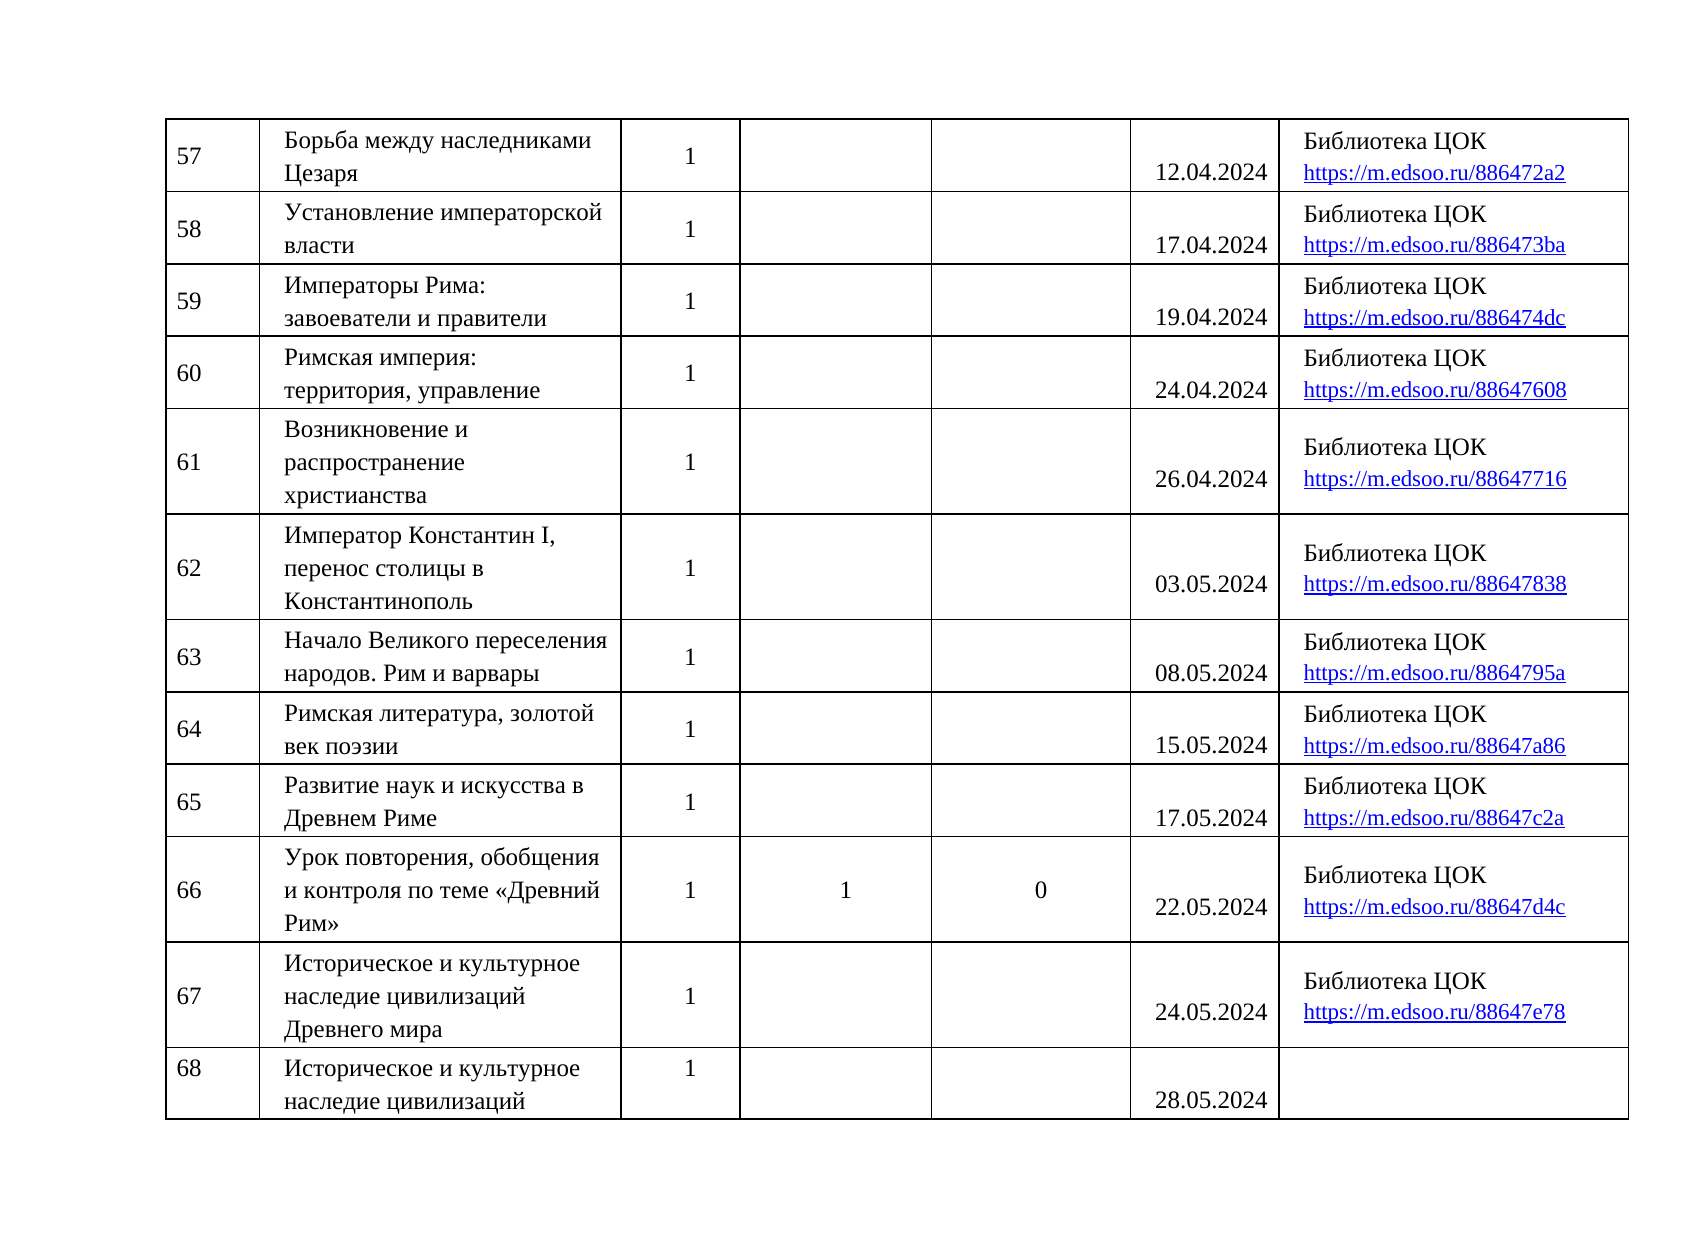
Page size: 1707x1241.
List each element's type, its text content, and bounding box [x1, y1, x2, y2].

table_cell [932, 265, 1130, 335]
table_cell 26.04.2024 [1131, 409, 1278, 513]
table_cell Библиотека ЦОК https://m.edsoo.ru/88647a86 [1280, 693, 1628, 763]
table_cell 08.05.2024 [1131, 620, 1278, 691]
table_cell 1 [622, 120, 739, 191]
table_cell Установление императорской власти [260, 192, 620, 263]
table_cell 67 [167, 943, 259, 1047]
table_cell [932, 192, 1130, 263]
table_cell Библиотека ЦОК https://m.edsoo.ru/886474dc [1280, 265, 1628, 335]
table_cell 1 [622, 943, 739, 1047]
table_cell 1 [741, 837, 931, 941]
table_cell [932, 120, 1130, 191]
table_cell [741, 1048, 931, 1118]
table_cell 58 [167, 192, 259, 263]
table_cell 68 [167, 1048, 259, 1118]
table_cell Библиотека ЦОК https://m.edsoo.ru/886473ba [1280, 192, 1628, 263]
table_cell Развитие наук и искусства в Древнем Риме [260, 765, 620, 836]
table_cell 1 [622, 837, 739, 941]
table_cell Библиотека ЦОК https://m.edsoo.ru/88647e78 [1280, 943, 1628, 1047]
table_cell [932, 943, 1130, 1047]
table_cell Библиотека ЦОК https://m.edsoo.ru/88647838 [1280, 515, 1628, 618]
table_cell 15.05.2024 [1131, 693, 1278, 763]
table_cell [932, 620, 1130, 691]
table_cell 1 [622, 265, 739, 335]
table_cell 17.05.2024 [1131, 765, 1278, 836]
table_cell [741, 693, 931, 763]
table_cell 0 [932, 837, 1130, 941]
table_cell 63 [167, 620, 259, 691]
table_cell [741, 337, 931, 408]
table_cell 1 [622, 620, 739, 691]
table_cell 60 [167, 337, 259, 408]
table_cell [741, 943, 931, 1047]
table_cell Император Константин I, перенос столицы в Константинополь [260, 515, 620, 618]
table_cell 65 [167, 765, 259, 836]
table_cell 24.04.2024 [1131, 337, 1278, 408]
table_cell Библиотека ЦОК https://m.edsoo.ru/8864795a [1280, 620, 1628, 691]
table_cell Возникновение и распространение христианства [260, 409, 620, 513]
table_cell 1 [622, 409, 739, 513]
table_cell [741, 265, 931, 335]
table_cell 62 [167, 515, 259, 618]
table_cell 1 [622, 1048, 739, 1118]
table_cell [741, 765, 931, 836]
table_cell 1 [622, 693, 739, 763]
table_cell [932, 515, 1130, 618]
table_cell Урок повторения, обобщения и контроля по теме «Древний Рим» [260, 837, 620, 941]
table_cell 24.05.2024 [1131, 943, 1278, 1047]
table_cell 1 [622, 515, 739, 618]
table_cell [932, 693, 1130, 763]
table_cell 03.05.2024 [1131, 515, 1278, 618]
table_cell 1 [622, 337, 739, 408]
table_cell 1 [622, 765, 739, 836]
table_cell 57 [167, 120, 259, 191]
table_cell [741, 409, 931, 513]
table_cell Библиотека ЦОК https://m.edsoo.ru/88647716 [1280, 409, 1628, 513]
table_cell [932, 765, 1130, 836]
table_cell Императоры Рима: завоеватели и правители [260, 265, 620, 335]
table_cell Библиотека ЦОК https://m.edsoo.ru/88647608 [1280, 337, 1628, 408]
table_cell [260, 943, 620, 1047]
table_cell [932, 1048, 1130, 1118]
table_cell Борьба между наследниками Цезаря [260, 120, 620, 191]
table_cell Библиотека ЦОК https://m.edsoo.ru/88647c2a [1280, 765, 1628, 836]
table_cell 59 [167, 265, 259, 335]
table_cell 64 [167, 693, 259, 763]
table_cell 28.05.2024 [1131, 1048, 1278, 1118]
table_cell [741, 192, 931, 263]
table_cell 22.05.2024 [1131, 837, 1278, 941]
table_cell Римская империя: территория, управление [260, 337, 620, 408]
table_cell Библиотека ЦОК https://m.edsoo.ru/886472a2 [1280, 120, 1628, 191]
table_cell [932, 337, 1130, 408]
table_cell Библиотека ЦОК https://m.edsoo.ru/88647d4c [1280, 837, 1628, 941]
table_cell 17.04.2024 [1131, 192, 1278, 263]
table_cell Римская литература, золотой век поэзии [260, 693, 620, 763]
table_cell [932, 409, 1130, 513]
table_cell [1280, 1048, 1628, 1118]
table_cell [741, 620, 931, 691]
table_cell 19.04.2024 [1131, 265, 1278, 335]
table_cell 61 [167, 409, 259, 513]
table_cell Начало Великого переселения народов. Рим и варвары [260, 620, 620, 691]
table_cell [741, 120, 931, 191]
table_cell [741, 515, 931, 618]
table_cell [260, 1048, 620, 1118]
table_cell 12.04.2024 [1131, 120, 1278, 191]
table_cell 66 [167, 837, 259, 941]
table_cell 1 [622, 192, 739, 263]
